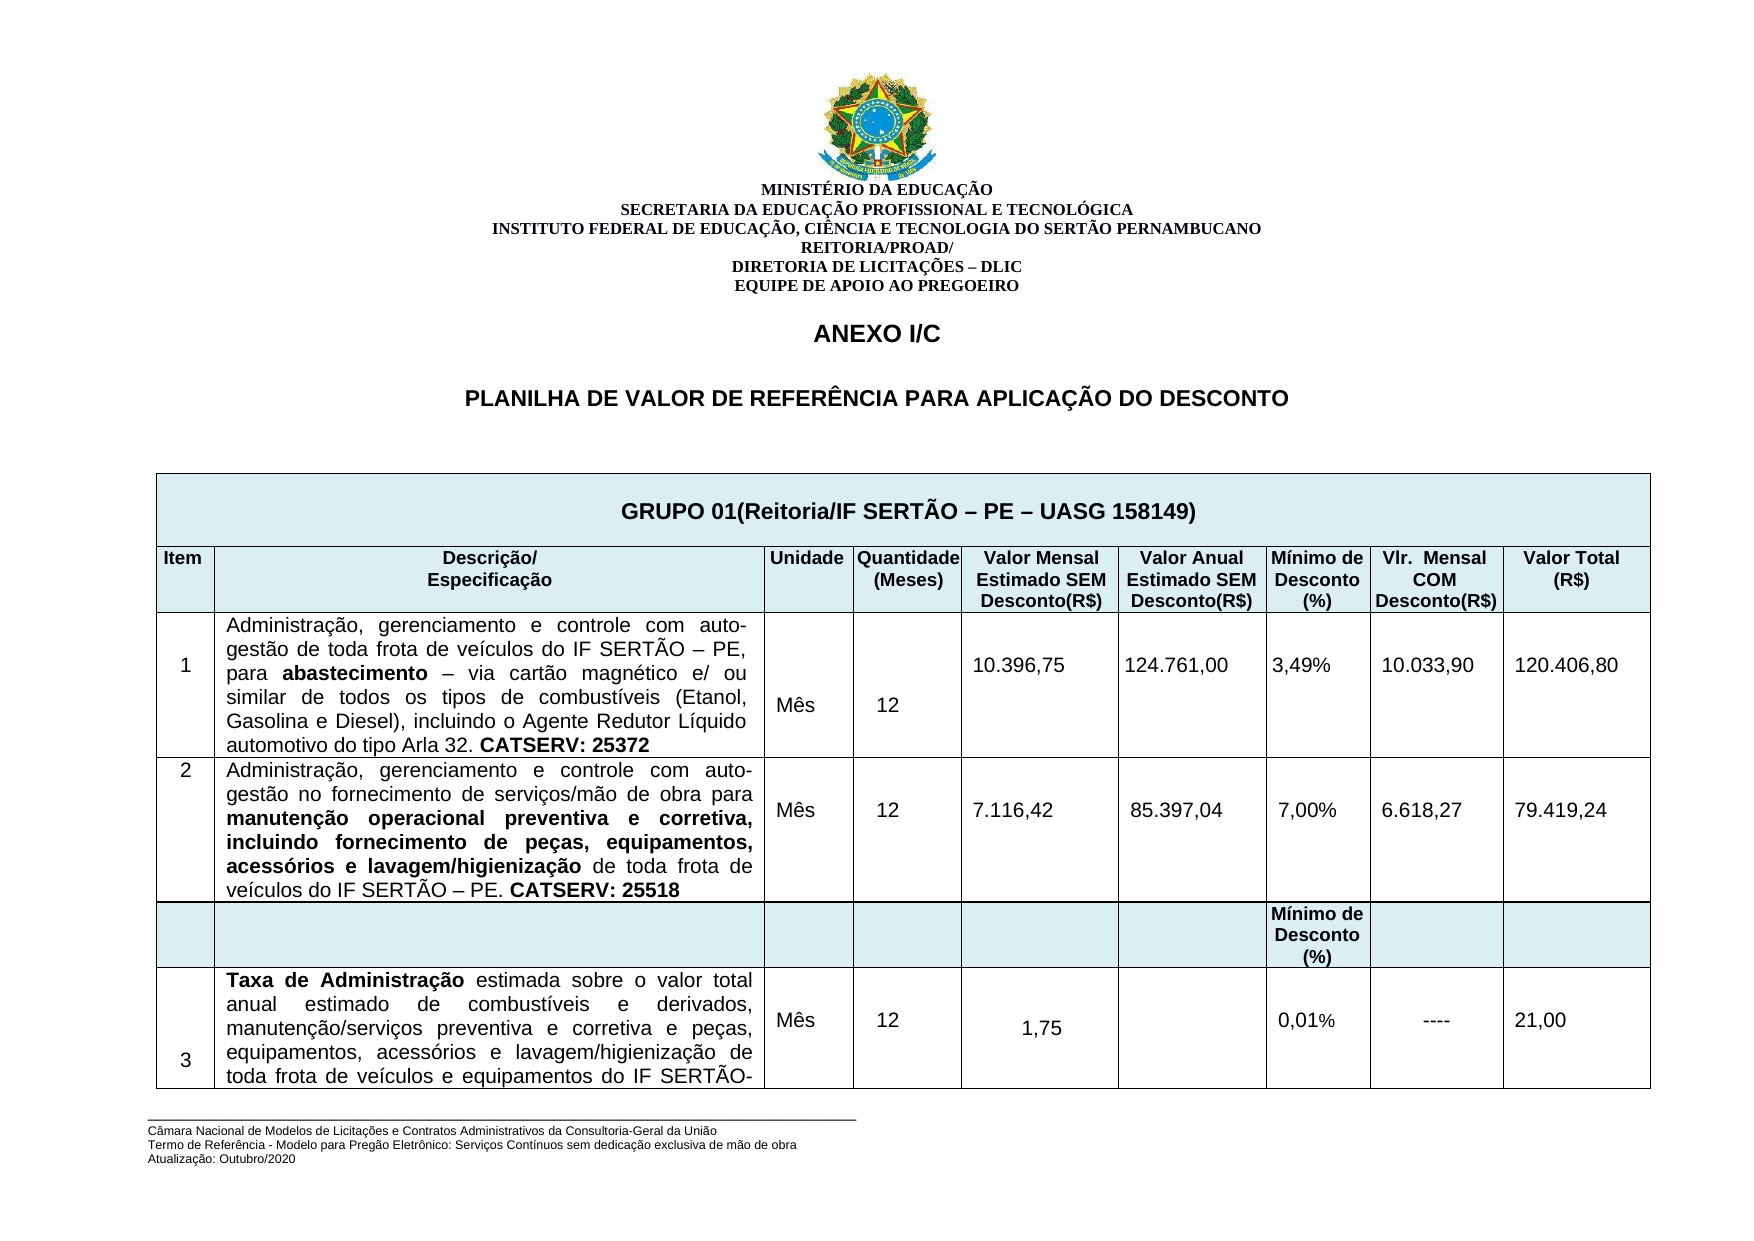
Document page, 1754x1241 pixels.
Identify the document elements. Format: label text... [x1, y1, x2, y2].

table_cell Unidade [765, 547, 853, 612]
table_cell [1371, 903, 1503, 967]
table_cell [962, 903, 1118, 967]
table_cell ---- [1371, 968, 1503, 1088]
table_cell Mês [765, 968, 853, 1088]
table_cell 1,75 [962, 968, 1118, 1088]
table_cell 7,00% [1267, 758, 1370, 901]
table_cell 85.397,04 [1119, 758, 1266, 901]
table_cell 21,00 [1504, 968, 1650, 1088]
table_cell [854, 903, 961, 967]
table_cell 124.761,00 [1119, 613, 1266, 757]
table_cell 3 [157, 968, 214, 1088]
text PLANILHA DE VALOR DE REFERÊNCIA PARA APLICAÇÃO DO DESCONTO [148, 385, 1606, 412]
table_cell [765, 903, 853, 967]
table_cell [1504, 903, 1650, 967]
table_cell 12 [854, 613, 961, 757]
table_cell 7.116,42 [962, 758, 1118, 901]
table_cell Mês [765, 758, 853, 901]
table_cell 10.033,90 [1371, 613, 1503, 757]
table_cell Mínimo de Desconto (%) [1267, 547, 1370, 612]
table_cell Valor Mensal Estimado SEM Desconto(R$) [962, 547, 1118, 612]
table_cell Mês [765, 613, 853, 757]
table_cell Administração, gerenciamento e controle com auto-gestão de toda frota de veículos do IF SERTÃO – PE, para abastecimento – via cartão magnético e/ ou similar de todos os tipos de combustíveis (Etanol, Gasolina e Diesel), incluindo o Agente Redutor Líquido automotivo do tipo Arla 32. CATSERV: 25372 [215, 613, 764, 757]
table_cell 10.396,75 [962, 613, 1118, 757]
picture [817, 73, 937, 181]
table_cell [1119, 968, 1266, 1088]
table_cell Quantidade (Meses) [854, 547, 961, 612]
table_cell 2 [157, 758, 214, 901]
table_cell Vlr. Mensal COM Desconto(R$) [1371, 547, 1503, 612]
table_cell Descrição/ Especificação [215, 547, 764, 612]
text ANEXO I/C [148, 319, 1606, 348]
table_cell 12 [854, 758, 961, 901]
table_cell 3,49% [1267, 613, 1370, 757]
table_cell 0,01% [1267, 968, 1370, 1088]
table_cell Administração, gerenciamento e controle com auto-gestão no fornecimento de serviços/mão de obra para manutenção operacional preventiva e corretiva, incluindo fornecimento de peças, equipamentos, acessórios e lavagem/higienização de toda frota de veículos do IF SERTÃO – PE. CATSERV: 25518 [215, 758, 764, 901]
table_cell [157, 903, 214, 967]
table_cell 79.419,24 [1504, 758, 1650, 901]
table_cell 120.406,80 [1504, 613, 1650, 757]
table_header GRUPO 01(Reitoria/IF SERTÃO – PE – UASG 158149) [157, 474, 1650, 546]
table_cell [215, 903, 764, 967]
table_cell Valor Total (R$) [1504, 547, 1650, 612]
table_cell Item [157, 547, 214, 612]
table_cell Mínimo de Desconto (%) [1267, 903, 1370, 967]
table_cell 1 [157, 613, 214, 757]
table_cell [1119, 903, 1266, 967]
table_cell 6.618,27 [1371, 758, 1503, 901]
table_cell 12 [854, 968, 961, 1088]
table_cell Valor Anual Estimado SEM Desconto(R$) [1119, 547, 1266, 612]
